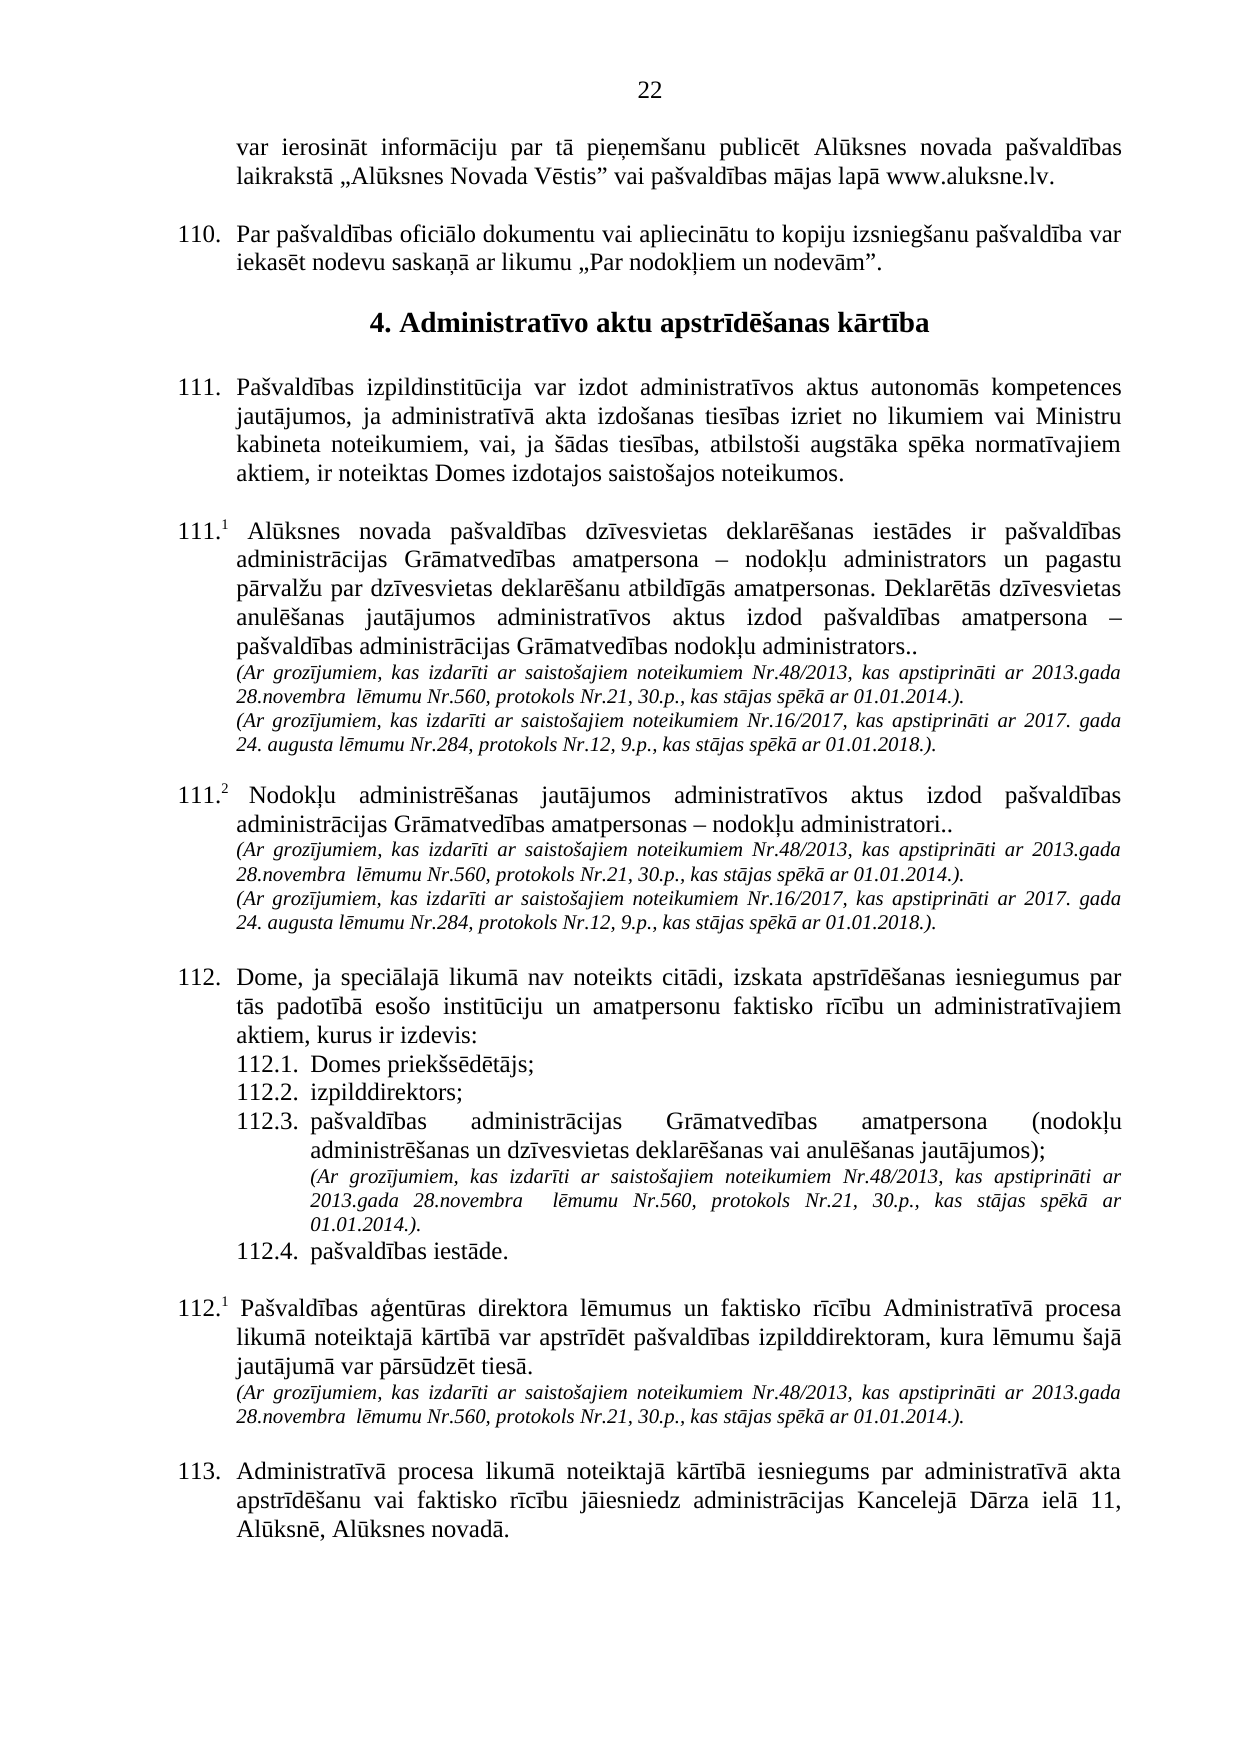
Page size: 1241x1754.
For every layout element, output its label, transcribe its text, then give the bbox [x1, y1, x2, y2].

text (Ar grozījumiem, kas izdarīti ar saistošajiem noteikumiem Nr.16/2017, kas apstiprināti ar 2017. gada 24. augusta lēmumu Nr.284, protokols Nr.12, 9.p., kas stājas spēkā ar 01.01.2018.). [236, 886, 1122, 934]
list (Ar grozījumiem, kas izdarīti ar saistošajiem noteikumiem Nr.48/2013, kas apstiprināti ar 2013.gada 28.novembra lēmumu Nr.560, protokols Nr.21, 30.p., kas stājas spēkā ar 01.01.2014.). [236, 837, 1122, 886]
text 112.1 Pašvaldības aģentūras direktora lēmumus un faktisko rīcību Administratīvā procesa likumā noteiktajā kārtībā var apstrīdēt pašvaldības izpilddirektoram, kura lēmumu šajā jautājumā var pārsūdzēt tiesā. [177, 1293, 1122, 1379]
list (Ar grozījumiem, kas izdarīti ar saistošajiem noteikumiem Nr.48/2013, kas apstiprināti ar 2013.gada 28.novembra lēmumu Nr.560, protokols Nr.21, 30.p., kas stājas spēkā ar 01.01.2014.). [310, 1164, 1122, 1236]
text 111.1 Alūksnes novada pašvaldības dzīvesvietas deklarēšanas iestādes ir pašvaldības administrācijas Grāmatvedības amatpersona – nodokļu administrators un pagastu pārvalžu par dzīvesvietas deklarēšanu atbildīgās amatpersonas. Deklarētās dzīvesvietas anulēšanas jautājumos administratīvos aktus izdod pašvaldības amatpersona – pašvaldības administrācijas Grāmatvedības nodokļu administrators.. [177, 516, 1122, 659]
list (Ar grozījumiem, kas izdarīti ar saistošajiem noteikumiem Nr.48/2013, kas apstiprināti ar 2013.gada 28.novembra lēmumu Nr.560, protokols Nr.21, 30.p., kas stājas spēkā ar 01.01.2014.). [236, 1379, 1122, 1428]
list 111.2 Nodokļu administrēšanas jautājumos administratīvos aktus izdod pašvaldības administrācijas Grāmatvedības amatpersonas – nodokļu administratori.. [177, 780, 1122, 837]
list izpilddirektors; [236, 1077, 1122, 1106]
text (Ar grozījumiem, kas izdarīti ar saistošajiem noteikumiem Nr.16/2017, kas apstiprināti ar 2017. gada 24. augusta lēmumu Nr.284, protokols Nr.12, 9.p., kas stājas spēkā ar 01.01.2018.). [236, 708, 1122, 756]
list Administratīvā procesa likumā noteiktajā kārtībā iesniegums par administratīvā akta apstrīdēšanu vai faktisko rīcību jāiesniedz administrācijas Kancelejā Dārza ielā 11, Alūksnē, Alūksnes novadā. [177, 1456, 1122, 1543]
list pašvaldības iestāde. [236, 1236, 1122, 1264]
list Par pašvaldības oficiālo dokumentu vai apliecinātu to kopiju izsniegšanu pašvaldība var iekasēt nodevu saskaņā ar likumu „Par nodokļiem un nodevām”. [177, 219, 1122, 276]
list (Ar grozījumiem, kas izdarīti ar saistošajiem noteikumiem Nr.48/2013, kas apstiprināti ar 2013.gada 28.novembra lēmumu Nr.560, protokols Nr.21, 30.p., kas stājas spēkā ar 01.01.2014.). [236, 659, 1122, 708]
list pašvaldības administrācijas Grāmatvedības amatpersona (nodokļu administrēšanas un dzīvesvietas deklarēšanas vai anulēšanas jautājumos); [236, 1106, 1122, 1164]
list Domes priekšsēdētājs; [236, 1049, 1122, 1077]
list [177, 132, 1122, 190]
list Dome, ja speciālajā likumā nav noteikts citādi, izskata apstrīdēšanas iesniegumus par tās padotībā esošo institūciju un amatpersonu faktisko rīcību un administratīvajiem aktiem, kurus ir izdevis: [177, 962, 1122, 1049]
list Pašvaldības izpildinstitūcija var izdot administratīvos aktus autonomās kompetences jautājumos, ja administratīvā akta izdošanas tiesības izriet no likumiem vai Ministru kabineta noteikumiem, vai, ja šādas tiesības, atbilstoši augstāka spēka normatīvajiem aktiem, ir noteiktas Domes izdotajos saistošajos noteikumos. [177, 372, 1122, 487]
list Administratīvo aktu apstrīdēšanas kārtība [177, 305, 1122, 338]
